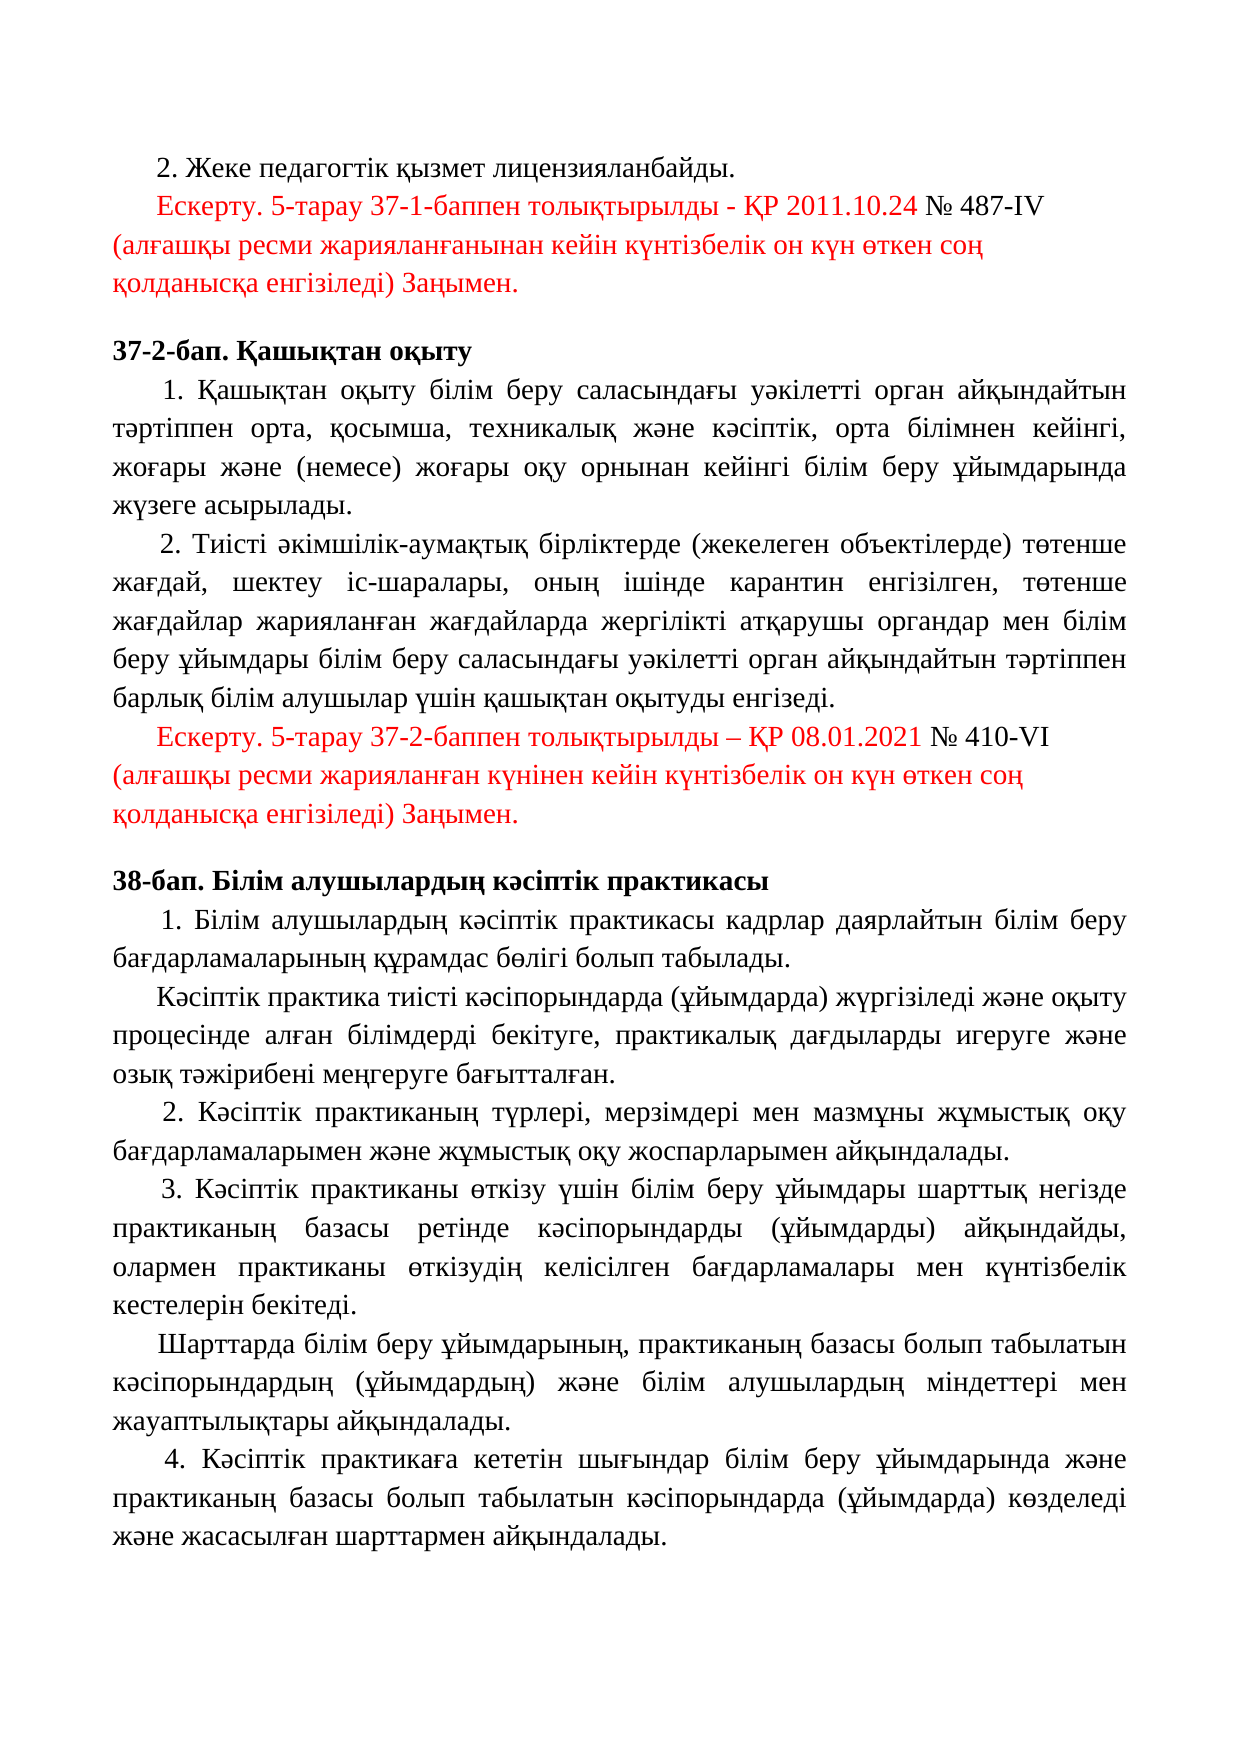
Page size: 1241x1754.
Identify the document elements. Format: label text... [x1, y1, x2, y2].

text Кәсіптік практика тиісті кәсіпорындарда (ұйымдарда) жүргізіледі және оқыту процесінде алған білімдерді бекітуге, практикалық дағдыларды игеруге және озық тәжірибені меңгеруге бағытталған. [112, 979, 1128, 1089]
text 1. Білім алушылардың кәсіптік практикасы кадрлар даярлайтын білім беру бағдарламаларының құрамдас бөлігі болып табылады. [112, 902, 1128, 974]
text 3. Кәсіптік практиканы өткізу үшін білім беру ұйымдары шарттық негізде практиканың базасы ретінде кәсіпорындарды (ұйымдарды) айқындайды, олармен практиканы өткізудің келісілген бағдарламалары мен күнтізбелік кестелерін бекітеді. [112, 1172, 1128, 1321]
text Ескерту. 5-тарау 37-1-баппен толықтырылды - ҚР 2011.10.24 № 487-ІV (алғашқы ресми жарияланғанынан кейін күнтiзбелiк он күн өткен соң қолданысқа енгiзiледi) Заңымен. [112, 188, 1128, 329]
text 37-2-бап. Қашықтан оқыту [112, 333, 1128, 367]
text Шарттарда білім беру ұйымдарының, практиканың базасы болып табылатын кәсіпорындардың (ұйымдардың) және білім алушылардың міндеттері мен жауаптылықтары айқындалады. [112, 1326, 1128, 1436]
text 2. Жеке педагогтік қызмет лицензияланбайды. [112, 150, 1128, 183]
text Ескерту. 5-тарау 37-2-баппен толықтырылды – ҚР 08.01.2021 № 410-VI (алғашқы ресми жарияланған күнінен кейін күнтізбелік он күн өткен соң қолданысқа енгізіледі) Заңымен. [112, 719, 1128, 859]
text 38-бап. Білім алушылардың кәсіптік практикасы [112, 863, 1128, 897]
text 4. Кәсіптік практикаға кететін шығындар білім беру ұйымдарында және практиканың базасы болып табылатын кәсіпорындарда (ұйымдарда) көзделеді және жасасылған шарттармен айқындалады. [112, 1441, 1128, 1552]
text 2. Тиісті әкімшілік-аумақтық бірліктерде (жекелеген объектілерде) төтенше жағдай, шектеу іс-шаралары, оның ішінде карантин енгізілген, төтенше жағдайлар жарияланған жағдайларда жергілікті атқарушы органдар мен білім беру ұйымдары білім беру саласындағы уәкілетті орган айқындайтын тәртіппен барлық білім алушылар үшін қашықтан оқытуды енгізеді. [112, 526, 1128, 714]
text 1. Қашықтан оқыту білім беру саласындағы уәкілетті орган айқындайтын тәртіппен орта, қосымша, техникалық және кәсіптік, орта білімнен кейінгі, жоғары және (немесе) жоғары оқу орнынан кейінгі білім беру ұйымдарында жүзеге асырылады. [112, 372, 1128, 521]
text 2. Кәсіптік практиканың түрлері, мерзімдері мен мазмұны жұмыстық оқу бағдарламаларымен және жұмыстық оқу жоспарларымен айқындалады. [112, 1094, 1128, 1167]
